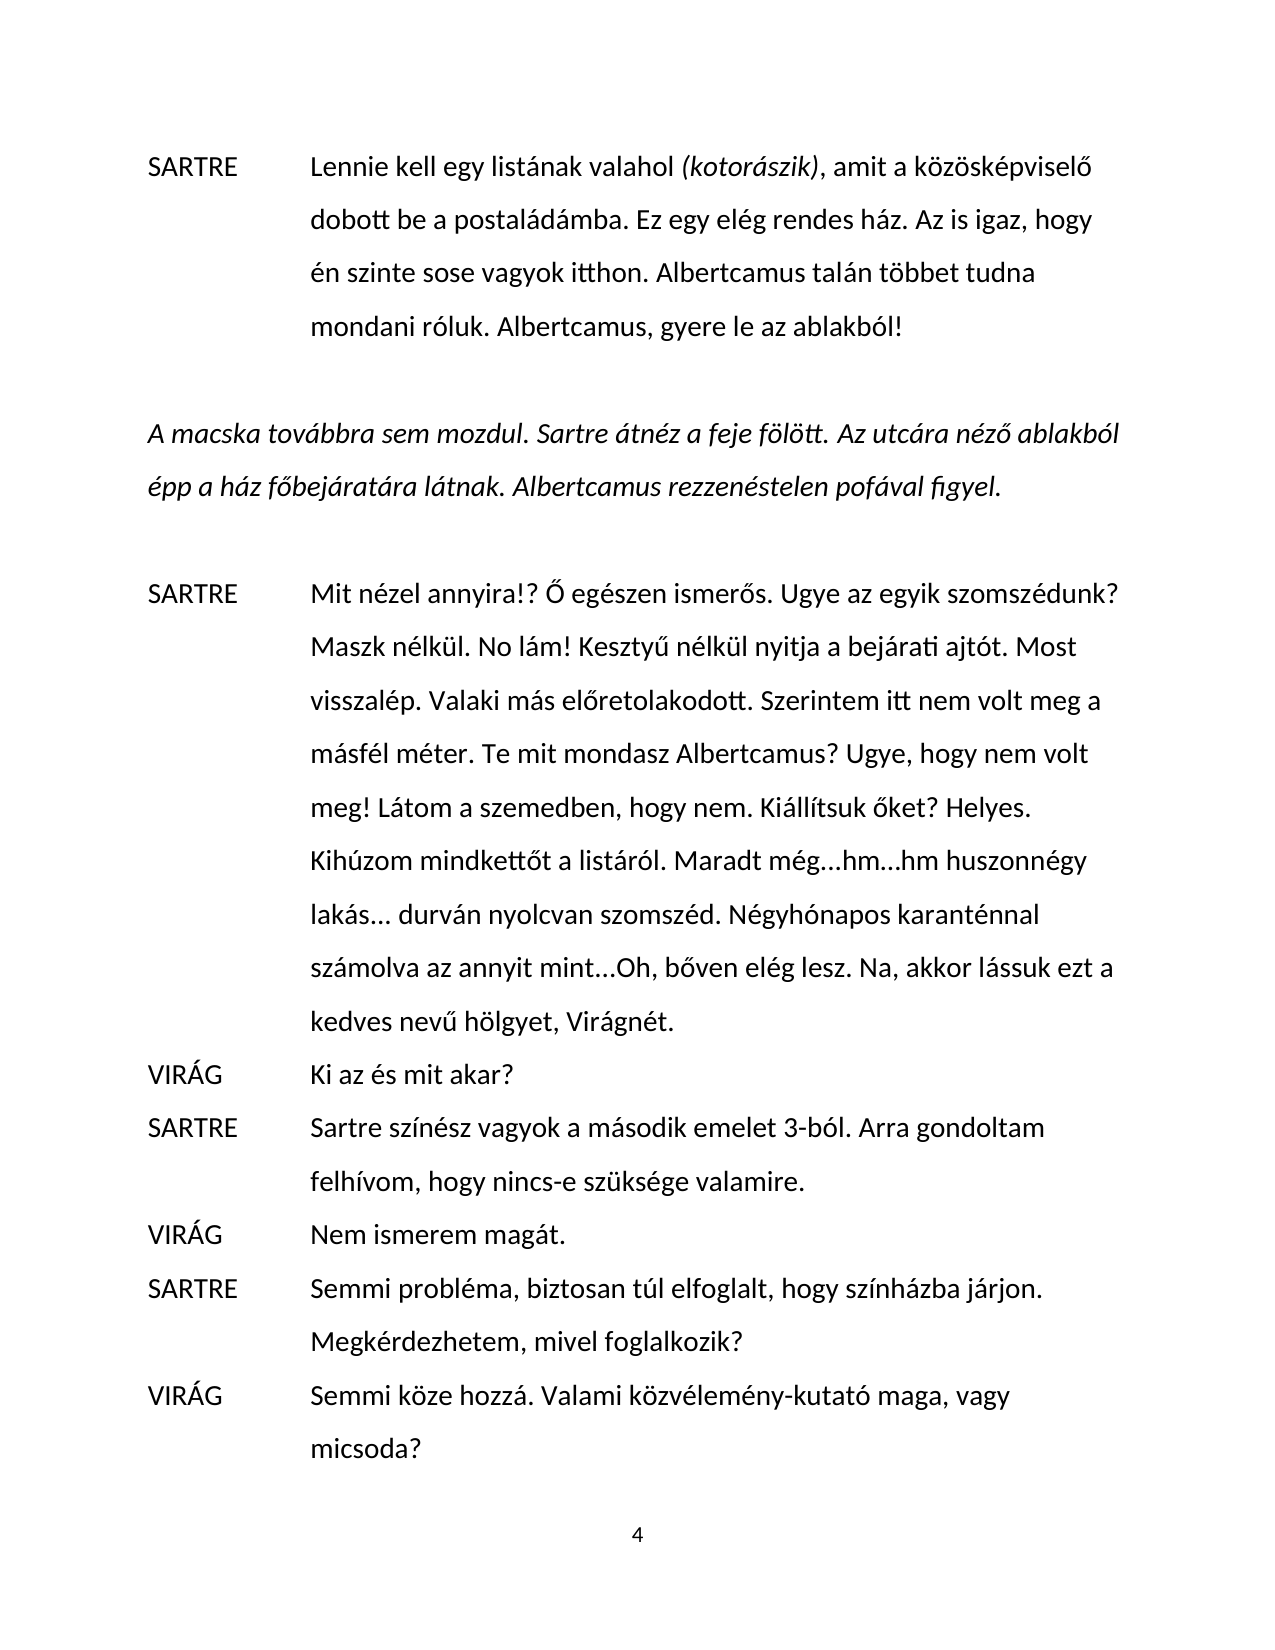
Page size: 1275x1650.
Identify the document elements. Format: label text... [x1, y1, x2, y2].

text VIRÁG Nem ismerem magát. [148, 1216, 1127, 1252]
text SARTRE Semmi probléma, biztosan túl elfoglalt, hogy színházba járjon. Megkérdezhetem, mivel foglalkozik? [148, 1270, 1127, 1359]
text VIRÁG Semmi köze hozzá. Valami közvélemény-kutató maga, vagy micsoda? [148, 1377, 1127, 1466]
text A macska továbbra sem mozdul. Sartre átnéz a feje fölött. Az utcára néző ablakból épp a ház főbejáratára látnak. Albertcamus rezzenéstelen pofával figyel. [148, 415, 1127, 504]
text SARTRE Lennie kell egy listának valahol (kotorászik), amit a közösképviselő dobott be a postaládámba. Ez egy elég rendes ház. Az is igaz, hogy én szinte sose vagyok itthon. Albertcamus talán többet tudna mondani róluk. Albertcamus, gyere le az ablakból! [148, 148, 1127, 343]
text VIRÁG Ki az és mit akar? [148, 1056, 1127, 1092]
text SARTRE Mit nézel annyira!? Ő egészen ismerős. Ugye az egyik szomszédunk? Maszk nélkül. No lám! Kesztyű nélkül nyitja a bejárati ajtót. Most visszalép. Valaki más előretolakodott. Szerintem itt nem volt meg a másfél méter. Te mit mondasz Albertcamus? Ugye, hogy nem volt meg! Látom a szemedben, hogy nem. Kiállítsuk őket? Helyes. Kihúzom mindkettőt a listáról. Maradt még...hm…hm huszonnégy lakás... durván nyolcvan szomszéd. Négyhónapos karanténnal számolva az annyit mint...Oh, bőven elég lesz. Na, akkor lássuk ezt a kedves nevű hölgyet, Virágnét. [148, 575, 1127, 1038]
text SARTRE Sartre színész vagyok a második emelet 3-ból. Arra gondoltam felhívom, hogy nincs-e szüksége valamire. [148, 1109, 1127, 1198]
